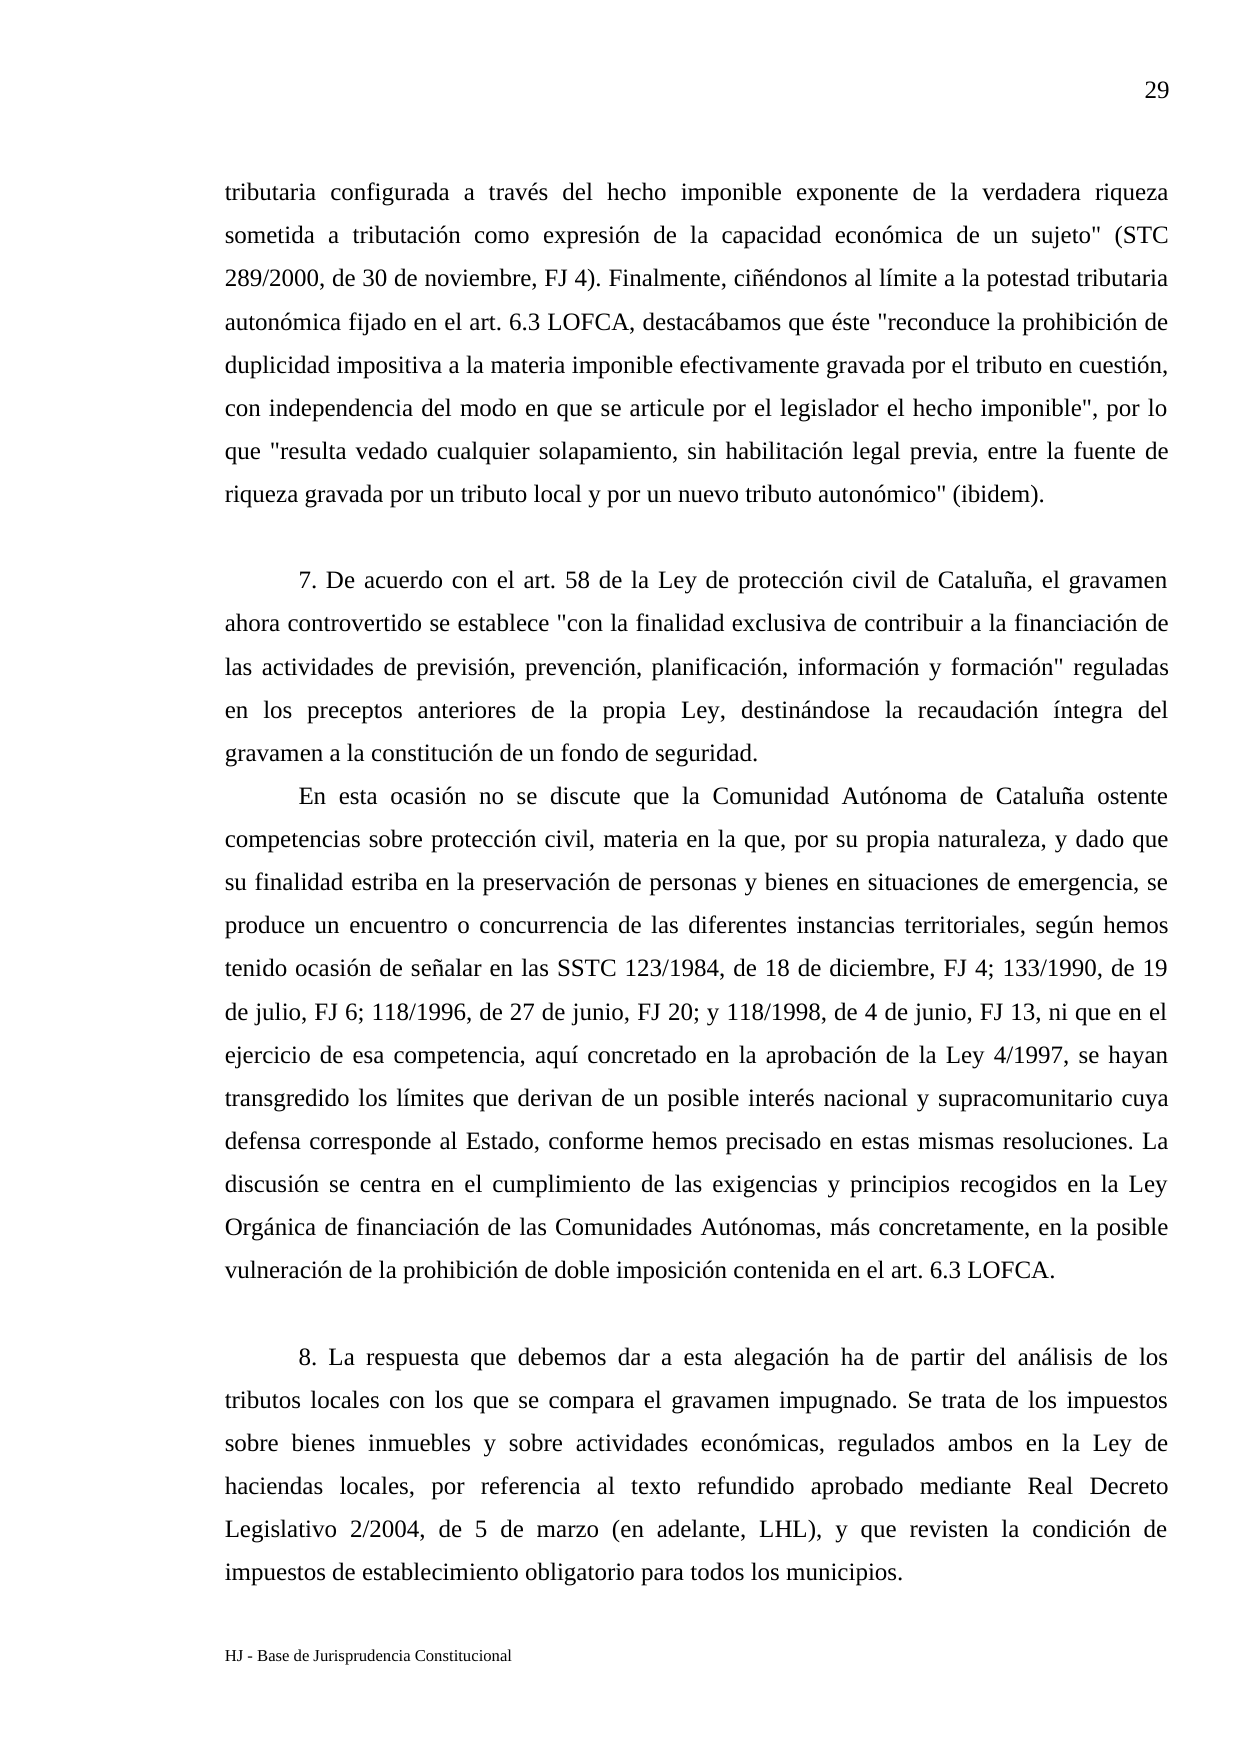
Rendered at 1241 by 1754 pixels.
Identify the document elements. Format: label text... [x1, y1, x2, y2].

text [224, 177, 1169, 508]
text En esta ocasión no se discute que la Comunidad Autónoma de Cataluña ostente competencias sobre protección civil, materia en la que, por su propia naturaleza, y dado que su finalidad estriba en la preservación de personas y bienes en situaciones de emergencia, se produce un encuentro o concurrencia de las diferentes instancias territoriales, según hemos tenido ocasión de señalar en las SSTC 123/1984, de 18 de diciembre, FJ 4; 133/1990, de 19 de julio, FJ 6; 118/1996, de 27 de junio, FJ 20; y 118/1998, de 4 de junio, FJ 13, ni que en el ejercicio de esa competencia, aquí concretado en la aprobación de la Ley 4/1997, se hayan transgredido los límites que derivan de un posible interés nacional y supracomunitario cuya defensa corresponde al Estado, conforme hemos precisado en estas mismas resoluciones. La discusión se centra en el cumplimiento de las exigencias y principios recogidos en la Ley Orgánica de financiación de las Comunidades Autónomas, más concretamente, en la posible vulneración de la prohibición de doble imposición contenida en el art. 6.3 LOFCA. [224, 781, 1169, 1284]
text 8. La respuesta que debemos dar a esta alegación ha de partir del análisis de los tributos locales con los que se compara el gravamen impugnado. Se trata de los impuestos sobre bienes inmuebles y sobre actividades económicas, regulados ambos en la Ley de haciendas locales, por referencia al texto refundido aprobado mediante Real Decreto Legislativo 2/2004, de 5 de marzo (en adelante, LHL), y que revisten la condición de impuestos de establecimiento obligatorio para todos los municipios. [224, 1342, 1169, 1586]
text 7. De acuerdo con el art. 58 de la Ley de protección civil de Cataluña, el gravamen ahora controvertido se establece "con la finalidad exclusiva de contribuir a la financiación de las actividades de previsión, prevención, planificación, información y formación" reguladas en los preceptos anteriores de la propia Ley, destinándose la recaudación íntegra del gravamen a la constitución de un fondo de seguridad. [224, 565, 1169, 767]
